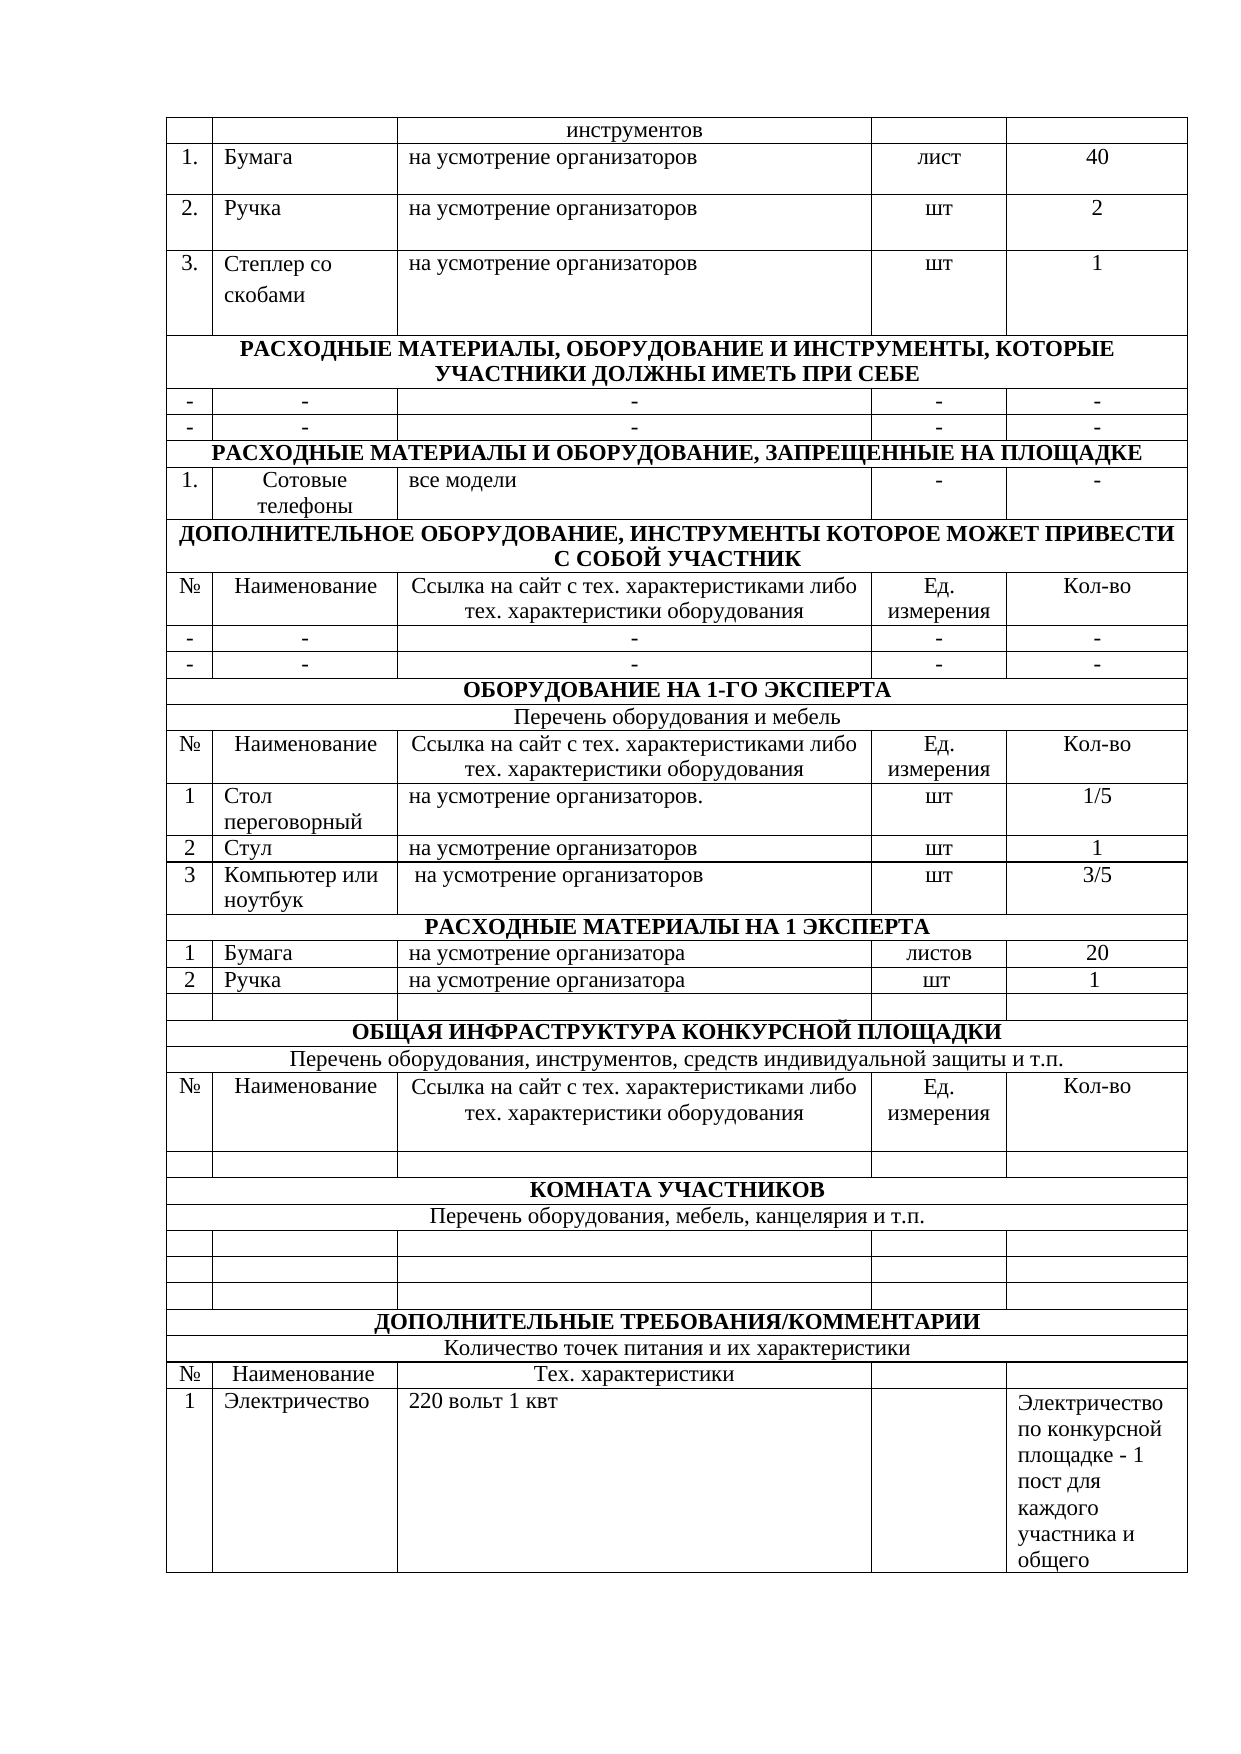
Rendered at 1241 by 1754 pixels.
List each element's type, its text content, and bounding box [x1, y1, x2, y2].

table_header [167, 118, 212, 143]
table_cell на усмотрение организаторов [398, 863, 871, 914]
table_cell на усмотрение организаторов [398, 144, 871, 194]
table_cell Ед. измерения [872, 731, 1006, 783]
table_cell [1007, 1231, 1187, 1256]
table_cell РАСХОДНЫЕ МАТЕРИАЛЫ И ОБОРУДОВАНИЕ, ЗАПРЕЩЕННЫЕ НА ПЛОЩАДКЕ [167, 441, 1187, 467]
table_cell - [872, 652, 1006, 677]
table_cell 1 [1007, 836, 1187, 861]
table_header инструментов [398, 118, 871, 143]
table_cell Количество точек питания и их характеристики [167, 1336, 1187, 1361]
table_cell на усмотрение организаторов [398, 195, 871, 249]
table_cell [213, 1283, 397, 1309]
table_cell Ссылка на сайт с тех. характеристиками либо тех. характеристики оборудования [398, 573, 871, 624]
table_cell 1 [167, 941, 212, 967]
table_cell [398, 1257, 871, 1282]
table_cell ОБЩАЯ ИНФРАСТРУКТУРА КОНКУРСНОЙ ПЛОЩАДКИ [167, 1021, 1187, 1046]
table_cell 3/5 [1007, 863, 1187, 914]
table_cell - [872, 468, 1006, 519]
table_cell [1007, 1152, 1187, 1177]
table_cell 2. [167, 195, 212, 249]
table_header [1007, 118, 1187, 143]
table_cell Ссылка на сайт с тех. характеристиками либо тех. характеристики оборудования [398, 1073, 871, 1151]
table_cell - [1007, 468, 1187, 519]
table_cell Наименование [213, 573, 397, 624]
table_cell - [167, 652, 212, 677]
table_cell [872, 994, 1006, 1019]
table_header [213, 118, 397, 143]
table_cell [213, 1257, 397, 1282]
table_cell 2 [1007, 195, 1187, 249]
table_cell 220 вольт 1 квт [398, 1389, 871, 1572]
table_cell [398, 1152, 871, 1177]
table_cell 3 [167, 863, 212, 914]
table_cell шт [872, 784, 1006, 835]
table_cell на усмотрение организаторов. [398, 784, 871, 835]
table_header [872, 118, 1006, 143]
table_cell Стул [213, 836, 397, 861]
table_cell [872, 1152, 1006, 1177]
table_cell - [167, 626, 212, 651]
table_cell шт [872, 195, 1006, 249]
table_cell Наименование [213, 731, 397, 783]
table_cell на усмотрение организатора [398, 941, 871, 967]
table_cell - [398, 415, 871, 440]
table_cell 40 [1007, 144, 1187, 194]
table_cell Ед. измерения [872, 573, 1006, 624]
table_cell № [167, 731, 212, 783]
table_cell [398, 1283, 871, 1309]
table_cell [398, 1231, 871, 1256]
table_cell 2 [167, 836, 212, 861]
table_cell [1007, 1283, 1187, 1309]
table_cell на усмотрение организаторов [398, 836, 871, 861]
table_cell [872, 1283, 1006, 1309]
table_cell Сотовые телефоны [213, 468, 397, 519]
table_cell Стол переговорный [213, 784, 397, 835]
table_cell лист [872, 144, 1006, 194]
table_cell - [213, 626, 397, 651]
table_cell - [398, 626, 871, 651]
table_cell 1 [167, 1389, 212, 1572]
table_cell - [872, 626, 1006, 651]
table_cell - [1007, 652, 1187, 677]
table_cell на усмотрение организаторов [398, 251, 871, 335]
table_cell - [398, 389, 871, 414]
table_cell Компьютер или ноутбук [213, 863, 397, 914]
table_cell [872, 1363, 1006, 1387]
table_cell Кол-во [1007, 1073, 1187, 1151]
table_cell Бумага [213, 144, 397, 194]
table_cell 1 [1007, 968, 1187, 993]
table_cell на усмотрение организатора [398, 968, 871, 993]
table_cell - [167, 415, 212, 440]
table_cell [872, 1231, 1006, 1256]
table_cell ОБОРУДОВАНИЕ НА 1-ГО ЭКСПЕРТА [167, 679, 1187, 703]
table_cell - [1007, 389, 1187, 414]
table_cell Бумага [213, 941, 397, 967]
table_cell - [213, 415, 397, 440]
table_cell Перечень оборудования, инструментов, средств индивидуальной защиты и т.п. [167, 1047, 1187, 1072]
table_cell РАСХОДНЫЕ МАТЕРИАЛЫ НА 1 ЭКСПЕРТА [167, 915, 1187, 940]
table_cell все модели [398, 468, 871, 519]
table_cell № [167, 1073, 212, 1151]
table_cell [1007, 1363, 1187, 1387]
table_cell Ручка [213, 195, 397, 249]
table_cell - [872, 389, 1006, 414]
table_cell шт [872, 836, 1006, 861]
table_cell Перечень оборудования, мебель, канцелярия и т.п. [167, 1205, 1187, 1230]
table_cell [167, 1152, 212, 1177]
table_cell [872, 1389, 1006, 1572]
table_cell [167, 1257, 212, 1282]
table_cell листов [872, 941, 1006, 967]
table_cell [213, 994, 397, 1019]
table_cell 1 [167, 784, 212, 835]
table_cell Кол-во [1007, 573, 1187, 624]
table_cell [167, 1231, 212, 1256]
table_cell - [167, 389, 212, 414]
table_cell Электричество [213, 1389, 397, 1572]
table_cell Ручка [213, 968, 397, 993]
table_cell РАСХОДНЫЕ МАТЕРИАЛЫ, ОБОРУДОВАНИЕ И ИНСТРУМЕНТЫ, КОТОРЫЕ УЧАСТНИКИ ДОЛЖНЫ ИМЕТЬ ПРИ СЕБЕ [167, 336, 1187, 388]
table_cell Перечень оборудования и мебель [167, 705, 1187, 730]
table_cell - [213, 652, 397, 677]
table_cell - [398, 652, 871, 677]
table_cell [167, 994, 212, 1019]
table_cell [398, 994, 871, 1019]
table_cell Тех. характеристики [398, 1363, 871, 1387]
table_cell КОМНАТА УЧАСТНИКОВ [167, 1178, 1187, 1203]
table_cell Электричество по конкурсной площадке - 1 пост для каждого участника и общего [1007, 1389, 1187, 1572]
table_cell 1. [167, 144, 212, 194]
table_cell - [213, 389, 397, 414]
table_cell 1. [167, 468, 212, 519]
table_cell № [167, 573, 212, 624]
table_cell [1007, 1257, 1187, 1282]
table_cell - [1007, 415, 1187, 440]
table_cell Наименование [213, 1073, 397, 1151]
table_cell [872, 1257, 1006, 1282]
table_cell [213, 1231, 397, 1256]
table_cell шт [872, 251, 1006, 335]
table_cell [1007, 994, 1187, 1019]
table_cell № [167, 1363, 212, 1387]
table_cell Ссылка на сайт с тех. характеристиками либо тех. характеристики оборудования [398, 731, 871, 783]
table_cell шт [872, 863, 1006, 914]
table_cell 1/5 [1007, 784, 1187, 835]
table_cell 1 [1007, 251, 1187, 335]
table_cell 20 [1007, 941, 1187, 967]
table_cell ДОПОЛНИТЕЛЬНЫЕ ТРЕБОВАНИЯ/КОММЕНТАРИИ [167, 1310, 1187, 1335]
table_cell ДОПОЛНИТЕЛЬНОЕ ОБОРУДОВАНИЕ, ИНСТРУМЕНТЫ КОТОРОЕ МОЖЕТ ПРИВЕСТИ С СОБОЙ УЧАСТНИК [167, 520, 1187, 572]
table_cell шт [872, 968, 1006, 993]
table_cell 3. [167, 251, 212, 335]
table_cell - [872, 415, 1006, 440]
table_cell Наименование [213, 1363, 397, 1387]
table_cell [167, 1283, 212, 1309]
table_cell 2 [167, 968, 212, 993]
table_cell [213, 1152, 397, 1177]
table_cell Степлер со скобами [213, 251, 397, 335]
table_cell Кол-во [1007, 731, 1187, 783]
table_cell Ед. измерения [872, 1073, 1006, 1151]
table_cell - [1007, 626, 1187, 651]
